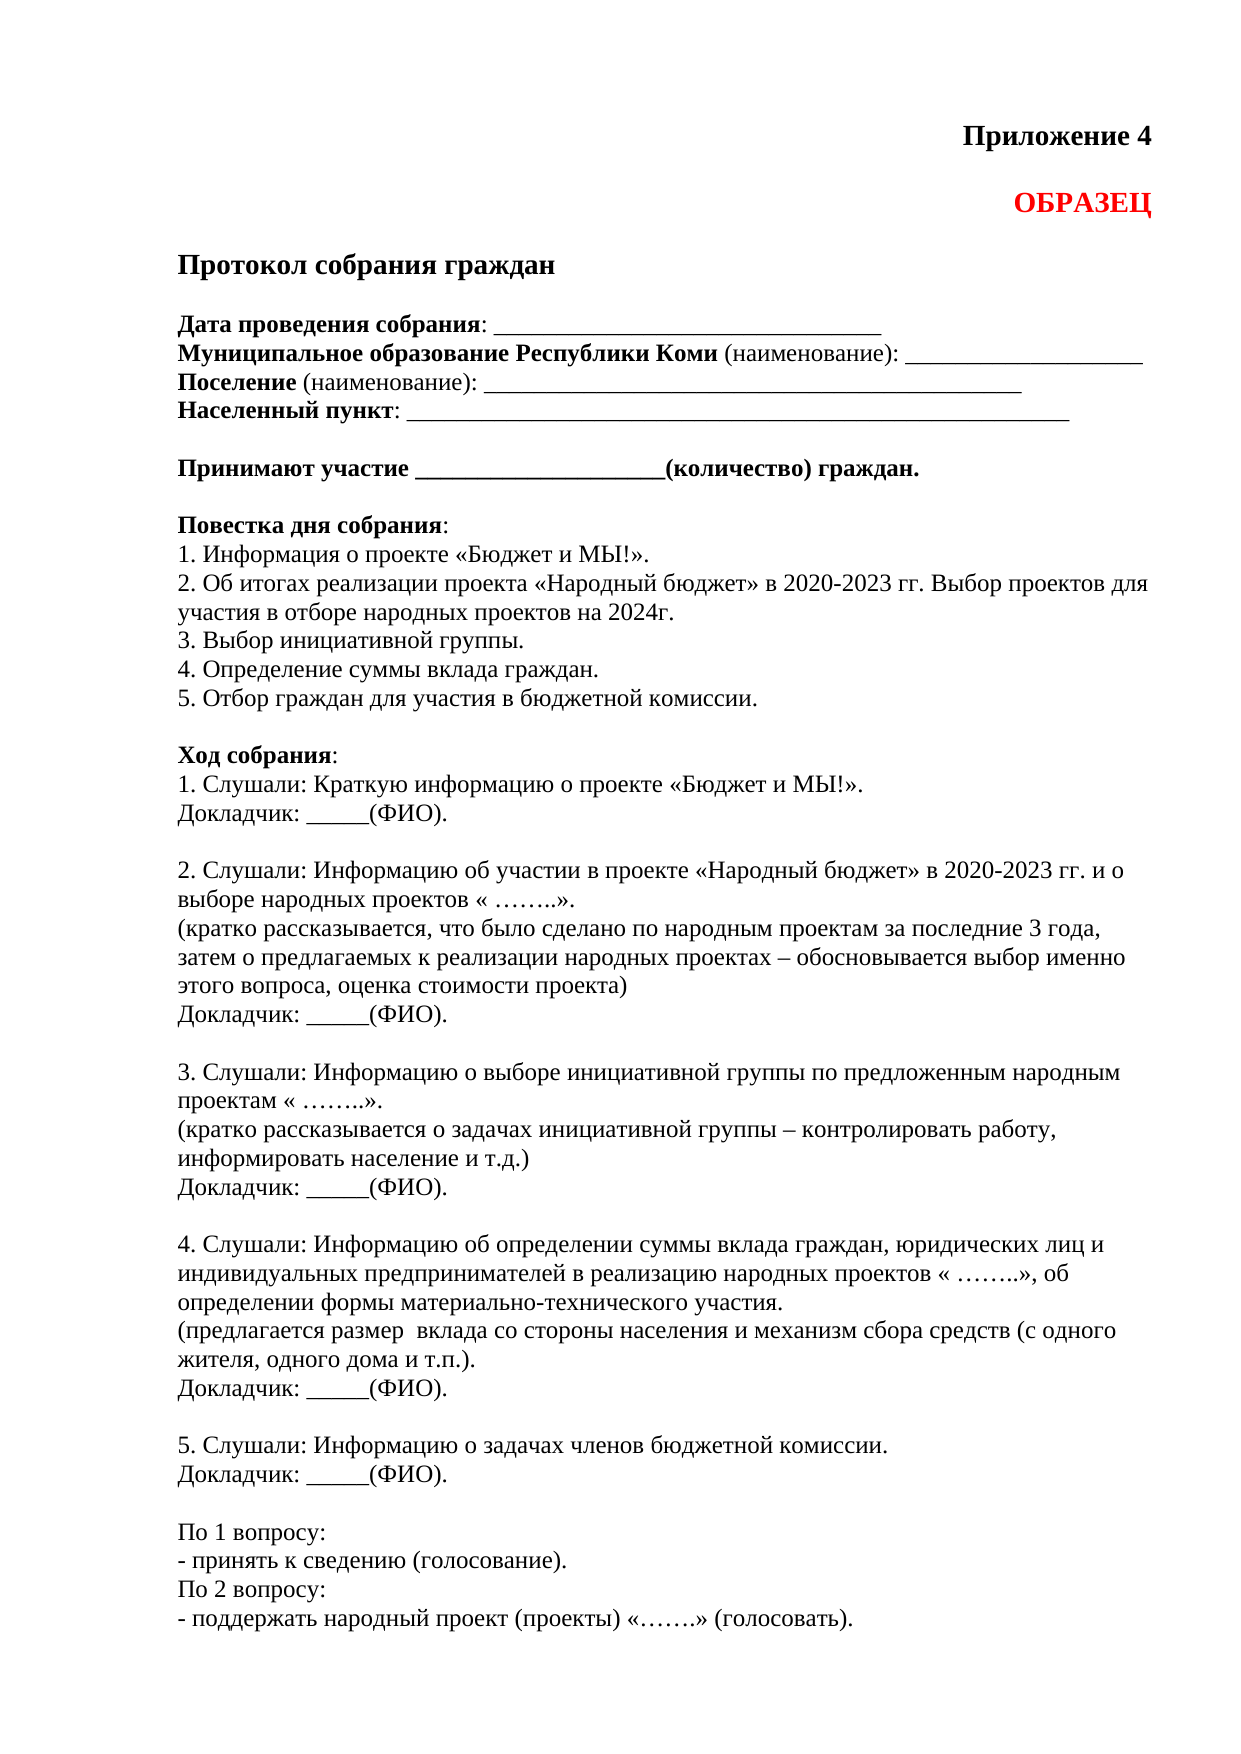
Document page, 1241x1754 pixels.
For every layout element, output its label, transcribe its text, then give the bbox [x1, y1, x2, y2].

text Муниципальное образование Республики Коми (наименование): ___________________ [177, 338, 1152, 367]
text По 2 вопросу: [177, 1574, 1152, 1603]
text (кратко рассказывается, что было сделано по народным проектам за последние 3 года, затем о предлагаемых к реализации народных проектах – обосновывается выбор именно этого вопроса, оценка стоимости проекта) [177, 913, 1152, 999]
text Докладчик: _____(ФИО). [177, 798, 1152, 827]
text 5. Отбор граждан для участия в бюджетной комиссии. [177, 683, 1152, 712]
text - принять к сведению (голосование). [177, 1545, 1152, 1574]
text Населенный пункт: _____________________________________________________ [177, 395, 1152, 424]
text 3. Выбор инициативной группы. [177, 625, 1152, 654]
text 5. Слушали: Информацию о задачах членов бюджетной комиссии. [177, 1430, 1152, 1459]
text - поддержать народный проект (проекты) «…….» (голосовать). [177, 1603, 1152, 1632]
text 4. Слушали: Информацию об определении суммы вклада граждан, юридических лиц и индивидуальных предпринимателей в реализацию народных проектов « ……..», об определении формы материально-технического участия. [177, 1229, 1152, 1315]
text ОБРАЗЕЦ [177, 185, 1152, 219]
text (кратко рассказывается о задачах инициативной группы – контролировать работу, информировать население и т.д.) [177, 1114, 1152, 1172]
text По 1 вопросу: [177, 1517, 1152, 1545]
text Принимают участие ____________________(количество) граждан. [177, 453, 1152, 482]
text Докладчик: _____(ФИО). [177, 1373, 1152, 1402]
text Ход собрания: [177, 740, 1152, 769]
text Повестка дня собрания: [177, 510, 1152, 539]
text Докладчик: _____(ФИО). [177, 1172, 1152, 1200]
text 1. Информация о проекте «Бюджет и МЫ!». [177, 539, 1152, 568]
text Приложение 4 [177, 118, 1152, 152]
text Докладчик: _____(ФИО). [177, 1459, 1152, 1488]
text Поселение (наименование): ___________________________________________ [177, 367, 1152, 395]
text 4. Определение суммы вклада граждан. [177, 654, 1152, 683]
text Докладчик: _____(ФИО). [177, 999, 1152, 1028]
text 3. Слушали: Информацию о выборе инициативной группы по предложенным народным проектам « ……..». [177, 1057, 1152, 1114]
text Протокол собрания граждан [177, 247, 1152, 281]
text Дата проведения собрания: _______________________________ [177, 309, 1152, 338]
text 2. Слушали: Информацию об участии в проекте «Народный бюджет» в 2020-2023 гг. и о выборе народных проектов « ……..». [177, 855, 1152, 913]
text 2. Об итогах реализации проекта «Народный бюджет» в 2020-2023 гг. Выбор проектов для участия в отборе народных проектов на 2024г. [177, 568, 1152, 625]
text (предлагается размер вклада со стороны населения и механизм сбора средств (с одного жителя, одного дома и т.п.). [177, 1315, 1152, 1373]
text 1. Слушали: Краткую информацию о проекте «Бюджет и МЫ!». [177, 769, 1152, 798]
